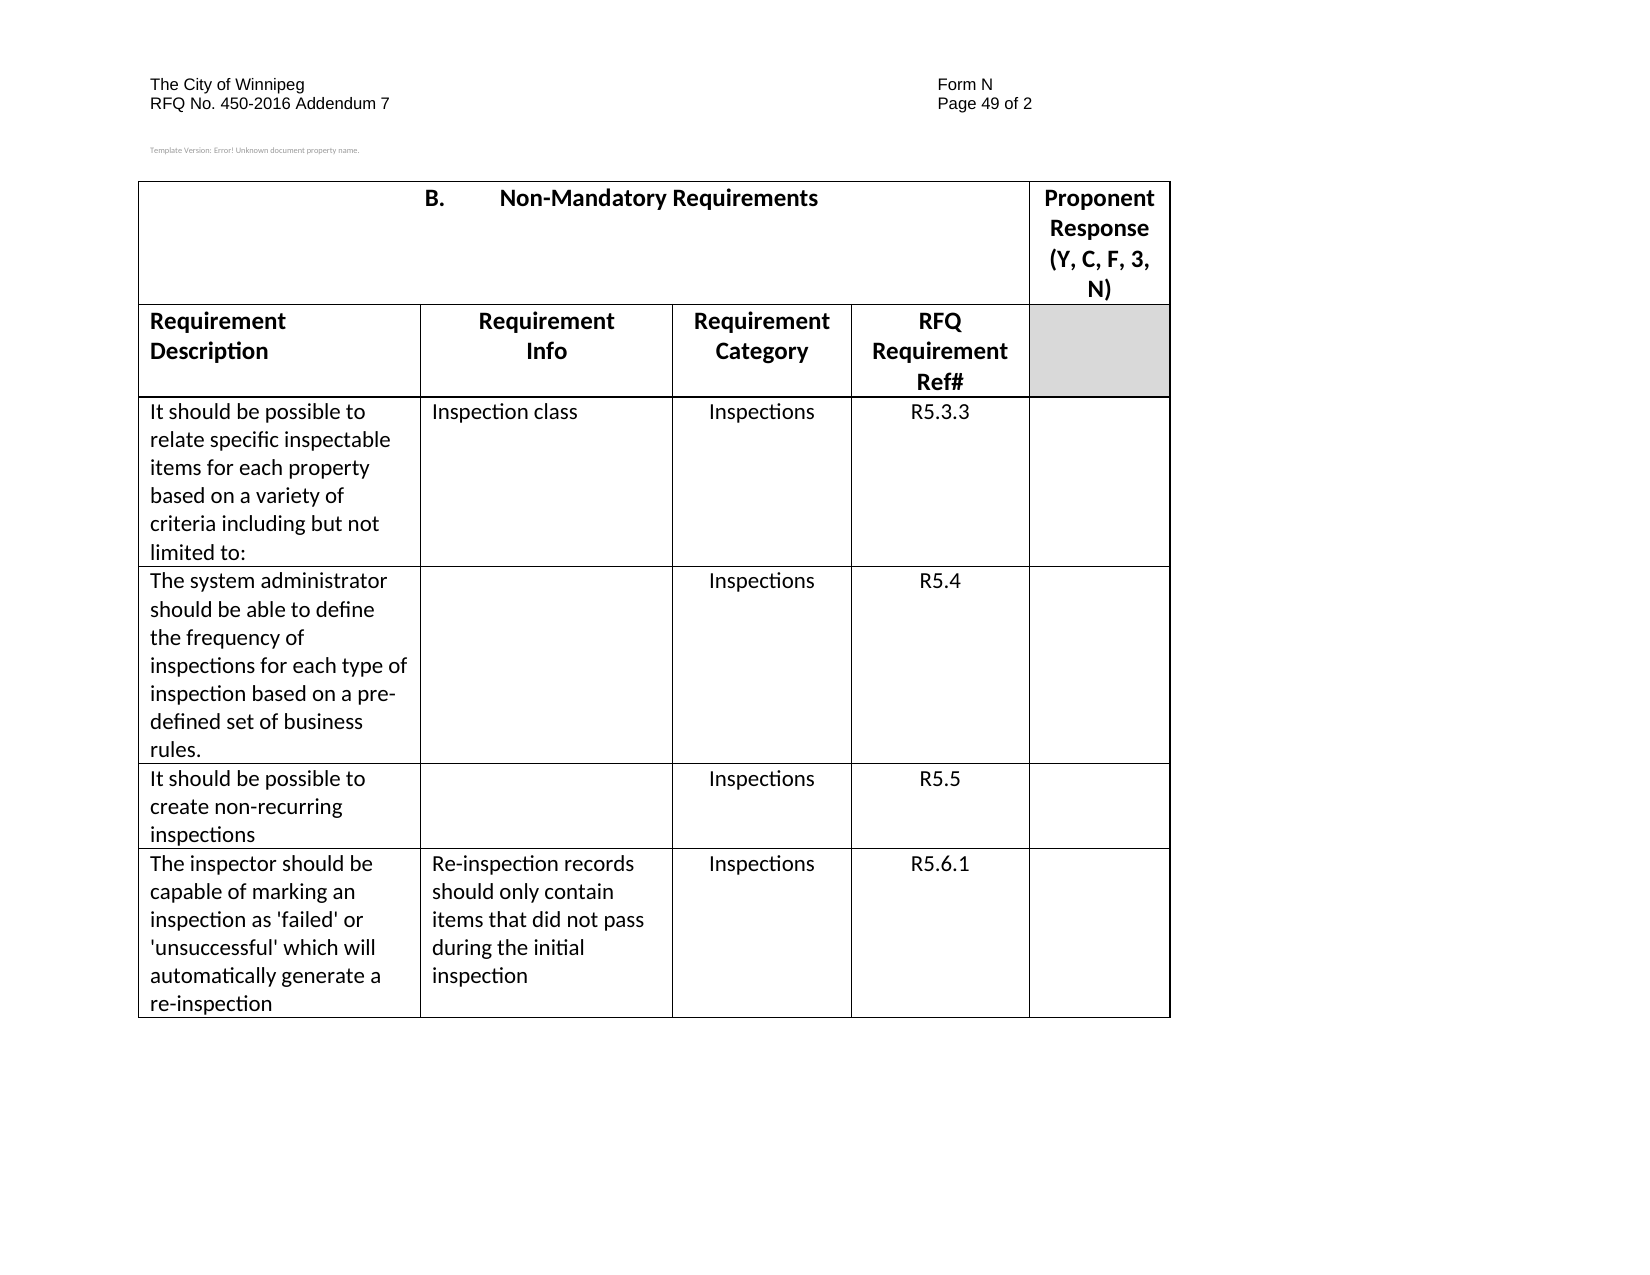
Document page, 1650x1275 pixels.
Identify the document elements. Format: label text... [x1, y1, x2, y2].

table_cell Inspection class [421, 398, 672, 566]
table_cell Inspections [673, 398, 851, 566]
table_cell [1030, 398, 1169, 566]
table_cell R5.3.3 [852, 398, 1029, 566]
table_cell Inspections [673, 849, 851, 1017]
table_cell R5.4 [852, 567, 1029, 763]
table_cell It should be possible to create non-recurring inspections [139, 764, 420, 848]
table_cell Requirement Category [673, 305, 851, 396]
table_cell RFQ Requirement Ref# [852, 305, 1029, 396]
table_cell [1030, 764, 1169, 848]
table_cell [1030, 567, 1169, 763]
table_cell R5.5 [852, 764, 1029, 848]
table_cell [1030, 849, 1169, 1017]
table_cell The inspector should be capable of marking an inspection as 'failed' or 'unsuccessful' which will automatically generate a re-inspection [139, 849, 420, 1017]
table_cell Requirement Info [421, 305, 672, 396]
table_cell Inspections [673, 764, 851, 848]
table_cell It should be possible to relate specific inspectable items for each property based on a variety of criteria including but not limited to: [139, 398, 420, 566]
table_cell The system administrator should be able to define the frequency of inspections for each type of inspection based on a pre-defined set of business rules. [139, 567, 420, 763]
table_cell R5.6.1 [852, 849, 1029, 1017]
table_cell Re-inspection records should only contain items that did not pass during the initial inspection [421, 849, 672, 1017]
table_cell [421, 567, 672, 763]
table_cell Inspections [673, 567, 851, 763]
table_header Proponent Response (Y, C, F, 3, N) [1030, 182, 1169, 304]
table_cell Requirement Description [139, 305, 420, 396]
table_cell [421, 764, 672, 848]
table_cell [1030, 305, 1169, 396]
table_header B. Non-Mandatory Requirements [139, 182, 1029, 304]
